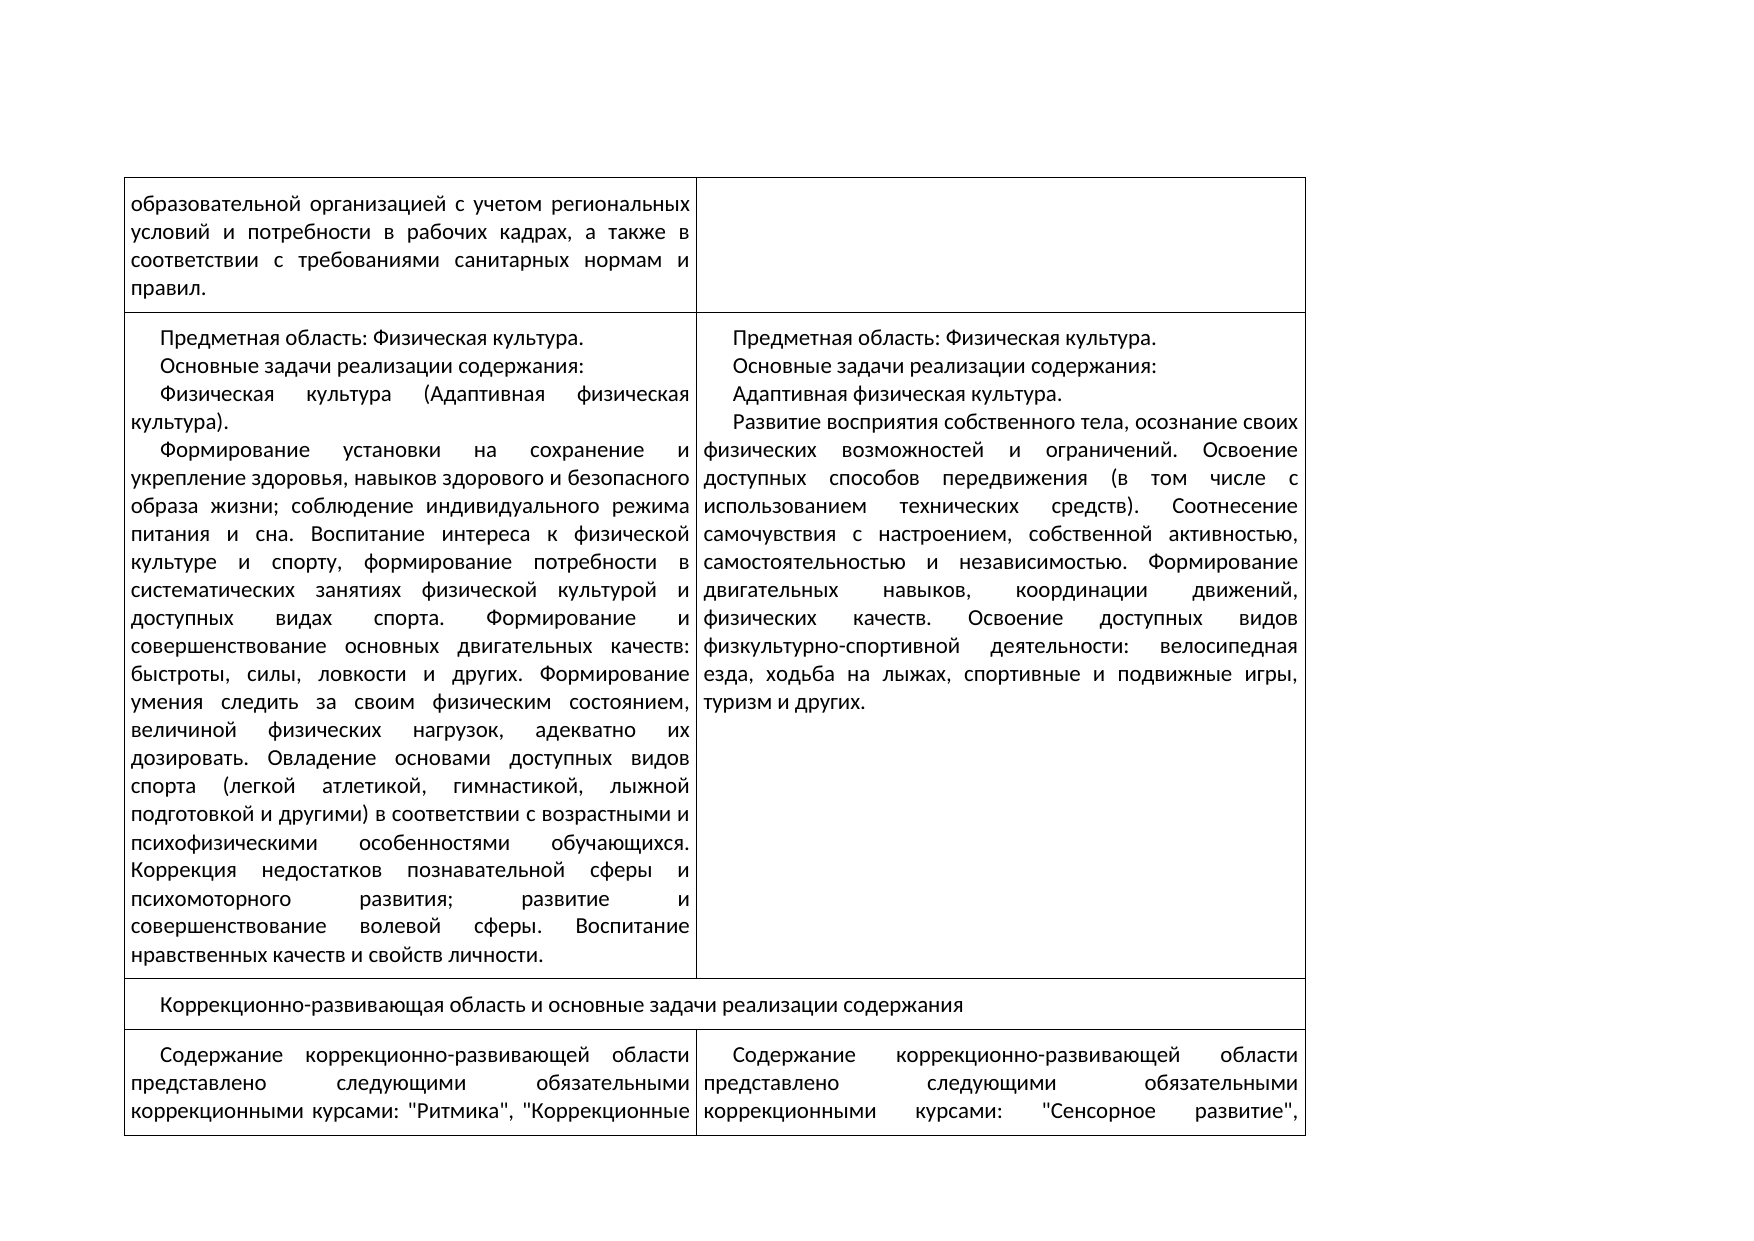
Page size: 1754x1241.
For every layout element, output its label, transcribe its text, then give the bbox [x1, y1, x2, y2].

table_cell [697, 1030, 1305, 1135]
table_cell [697, 178, 1305, 312]
table_cell Коррекционно-развивающая область и основные задачи реализации содержания [125, 979, 1305, 1029]
table_cell Предметная область: Физическая культура. Основные задачи реализации содержания: Адаптивная физическая культура. Развитие восприятия собственного тела, осознание своих физических возможностей и ограничений. Освоение доступных способов передвижения (в том числе с использованием технических средств). Соотнесение самочувствия с настроением, собственной активностью, самостоятельностью и независимостью. Формирование двигательных навыков, координации движений, физических качеств. Освоение доступных видов физкультурно-спортивной деятельности: велосипедная езда, ходьба на лыжах, спортивные и подвижные игры, туризм и других. [697, 313, 1305, 978]
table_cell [125, 178, 696, 312]
table_cell Предметная область: Физическая культура. Основные задачи реализации содержания: Физическая культура (Адаптивная физическая культура). Формирование установки на сохранение и укрепление здоровья, навыков здорового и безопасного образа жизни; соблюдение индивидуального режима питания и сна. Воспитание интереса к физической культуре и спорту, формирование потребности в систематических занятиях физической культурой и доступных видах спорта. Формирование и совершенствование основных двигательных качеств: быстроты, силы, ловкости и других. Формирование умения следить за своим физическим состоянием, величиной физических нагрузок, адекватно их дозировать. Овладение основами доступных видов спорта (легкой атлетикой, гимнастикой, лыжной подготовкой и другими) в соответствии с возрастными и психофизическими особенностями обучающихся. Коррекция недостатков познавательной сферы и психомоторного развития; развитие и совершенствование волевой сферы. Воспитание нравственных качеств и свойств личности. [125, 313, 696, 978]
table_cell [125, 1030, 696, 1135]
